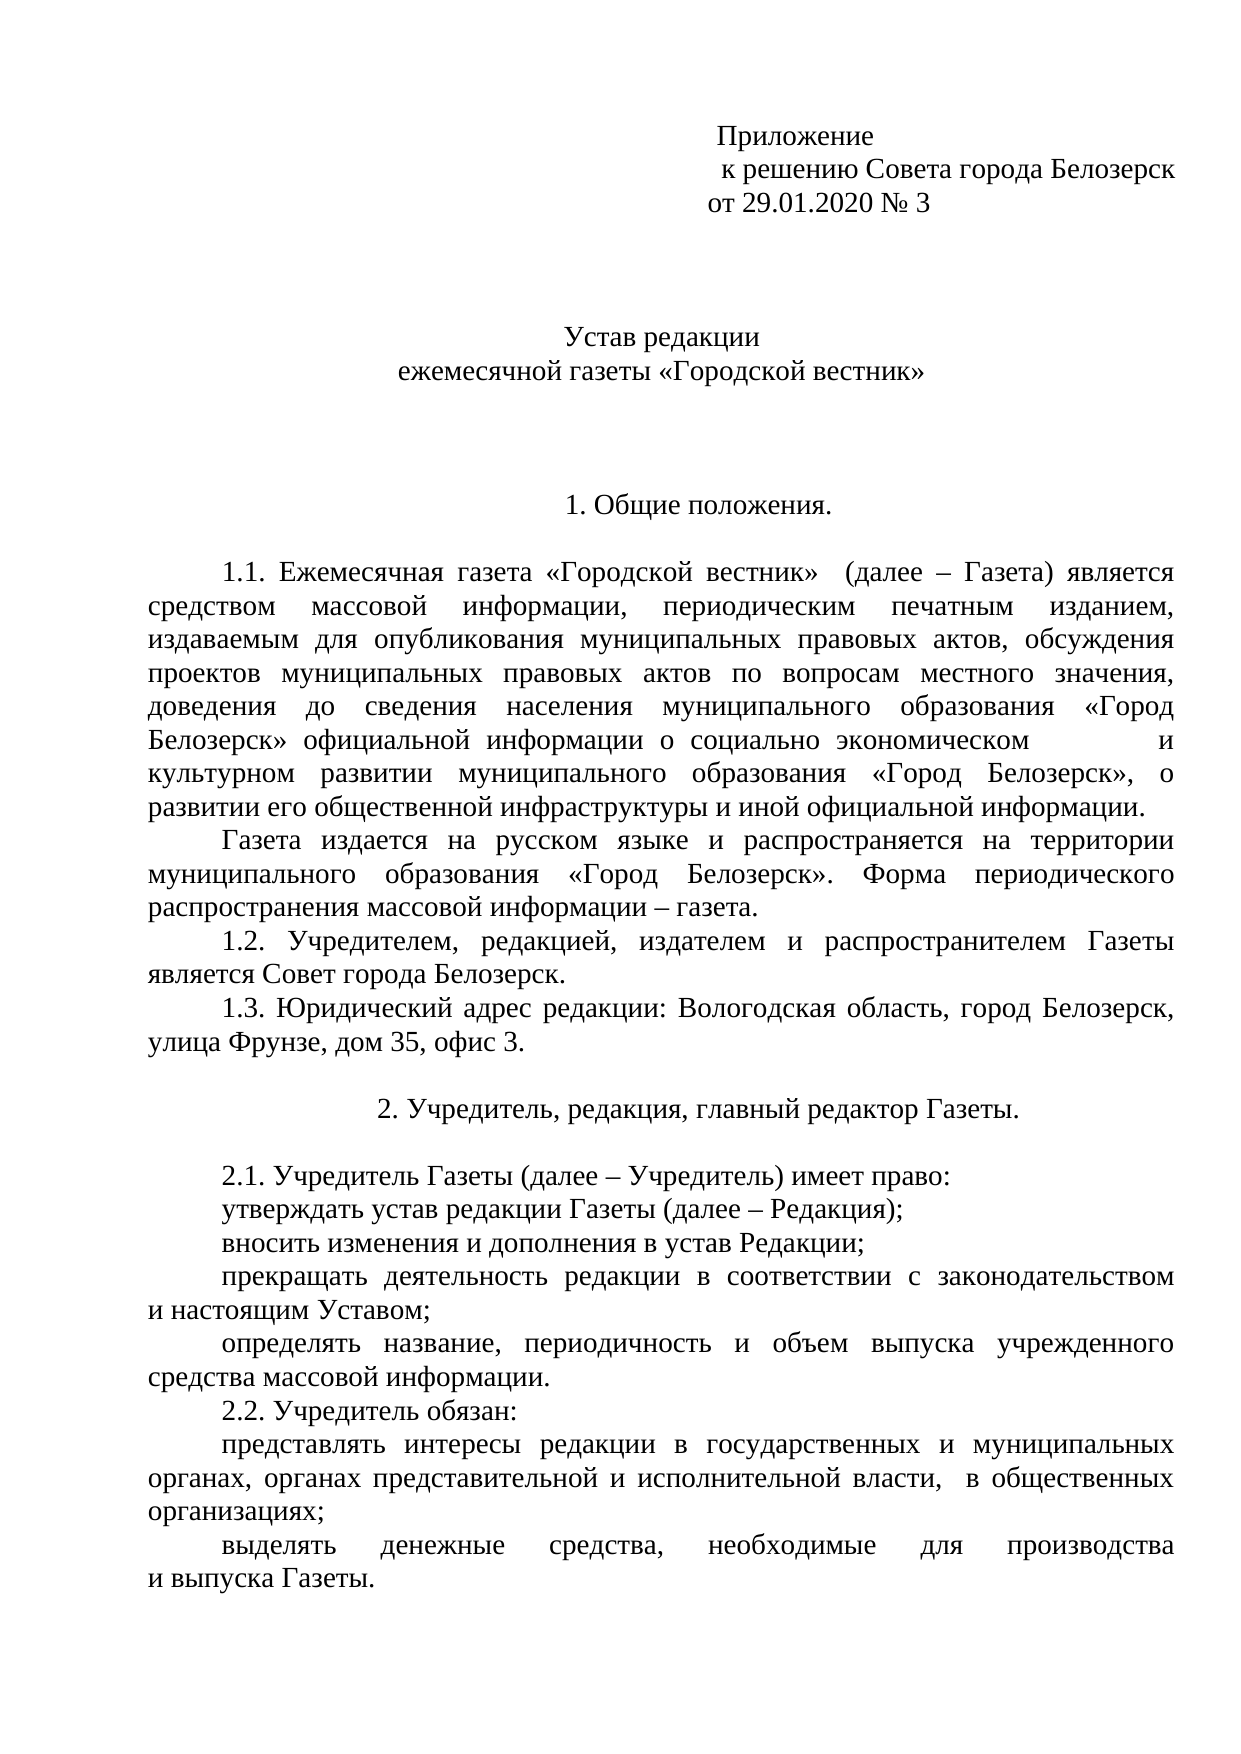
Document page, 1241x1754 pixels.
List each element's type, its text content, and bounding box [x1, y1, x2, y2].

text определять название, периодичность и объем выпуска учрежденного средства массовой информации. [148, 1326, 1175, 1393]
text вносить изменения и дополнения в устав Редакции; [148, 1225, 1175, 1258]
text выделять денежные средства, необходимые для производства и выпуска Газеты. [148, 1527, 1175, 1594]
text 2. Учредитель, редакция, главный редактор Газеты. [148, 1091, 1175, 1124]
text утверждать устав редакции Газеты (далее – Редакция); [148, 1191, 1175, 1225]
text 1.3. Юридический адрес редакции: Вологодская область, город Белозерск, улица Фрунзе, дом 35, офис 3. [148, 990, 1175, 1057]
text 1.2. Учредителем, редакцией, издателем и распространителем Газеты является Совет города Белозерск. [148, 923, 1175, 990]
text 1. Общие положения. [148, 487, 1175, 521]
text 2.1. Учредитель Газеты (далее – Учредитель) имеет право: [148, 1158, 1175, 1191]
text Устав редакции [148, 319, 1175, 353]
text 2.2. Учредитель обязан: [148, 1393, 1175, 1426]
text от 29.01.2020 № 3 [148, 185, 1175, 219]
text ежемесячной газеты «Городской вестник» [148, 353, 1175, 386]
text прекращать деятельность редакции в соответствии с законодательством и настоящим Уставом; [148, 1258, 1175, 1326]
text Приложение [598, 118, 1175, 152]
text Газета издается на русском языке и распространяется на территории муниципального образования «Город Белозерск». Форма периодического распространения массовой информации – газета. [148, 822, 1175, 923]
text к решению Совета города Белозерск [148, 152, 1175, 185]
text представлять интересы редакции в государственных и муниципальных органах, органах представительной и исполнительной власти, в общественных организациях; [148, 1426, 1175, 1527]
text 1.1. Ежемесячная газета «Городской вестник» (далее – Газета) является средством массовой информации, периодическим печатным изданием, издаваемым для опубликования муниципальных правовых актов, обсуждения проектов муниципальных правовых актов по вопросам местного значения, доведения до сведения населения муниципального образования «Город Белозерск» официальной информации о социально экономическом и культурном развитии муниципального образования «Город Белозерск», о развитии его общественной инфраструктуры и иной официальной информации. [148, 554, 1175, 822]
